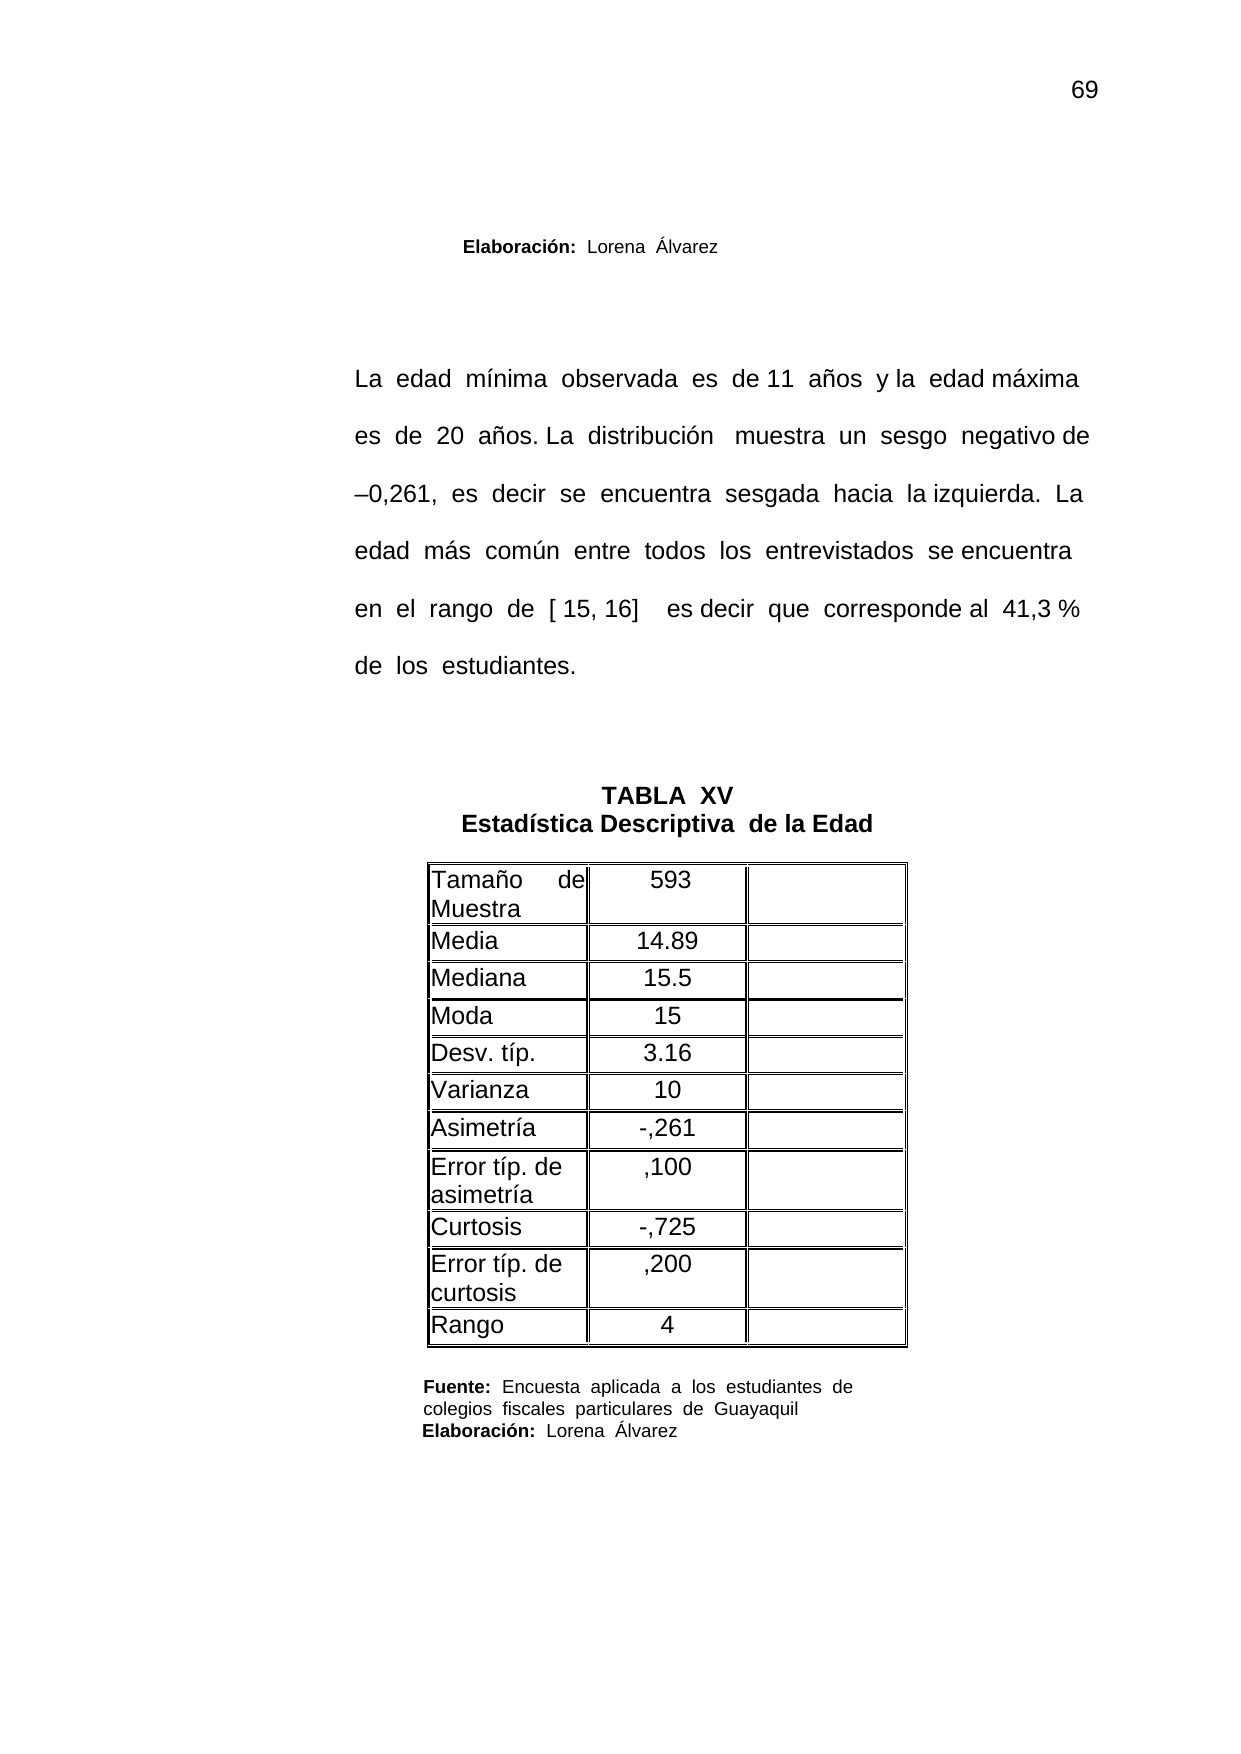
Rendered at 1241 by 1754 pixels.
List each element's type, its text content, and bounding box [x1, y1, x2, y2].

table_cell Mediana [430, 960, 587, 997]
table_cell 10 [590, 1075, 745, 1109]
text La edad mínima observada es de 11 años y la edad máxima es de 20 años. La distribución muestra un sesgo negativo de –0,261, es decir se encuentra sesgada hacia la izquierda. La edad más común entre todos los entrevistados se encuentra en el rango de [ 15, 16] es decir que corresponde al 41,3 % de los estudiantes. [354, 364, 1098, 680]
table_header 593 [588, 865, 747, 923]
text TABLA XV [236, 781, 1098, 809]
text Fuente: Encuesta aplicada a los estudiantes de [236, 1376, 1098, 1398]
text Elaboración: Lorena Álvarez [236, 236, 1098, 258]
table_cell Desv. típ. [430, 1035, 586, 1072]
table_cell ,200 [590, 1250, 745, 1307]
table_cell Curtosis [430, 1209, 587, 1246]
text Estadística Descriptiva de la Edad [236, 809, 1098, 838]
table_cell Moda [428, 998, 586, 1035]
table_cell -,725 [590, 1212, 745, 1246]
table_cell Rango [430, 1307, 588, 1344]
text Elaboración: Lorena Álvarez [354, 1419, 1098, 1441]
table_cell 14.89 [590, 926, 745, 960]
table_cell Media [430, 923, 587, 960]
table_cell 15.5 [590, 963, 745, 997]
table_header Tamaño de Muestra [430, 865, 588, 923]
table_cell 3.16 [590, 1038, 745, 1072]
table_cell 15 [590, 1001, 745, 1035]
table_cell Asimetría [428, 1109, 588, 1148]
table_cell -,261 [590, 1113, 745, 1148]
table_cell ,100 [590, 1152, 745, 1209]
table_cell 4 [588, 1310, 747, 1344]
text colegios fiscales particulares de Guayaquil [236, 1398, 1098, 1419]
table_cell Varianza [430, 1072, 587, 1109]
table_cell Error típ. de curtosis [430, 1246, 587, 1307]
table_cell Error típ. de asimetría [428, 1148, 588, 1209]
